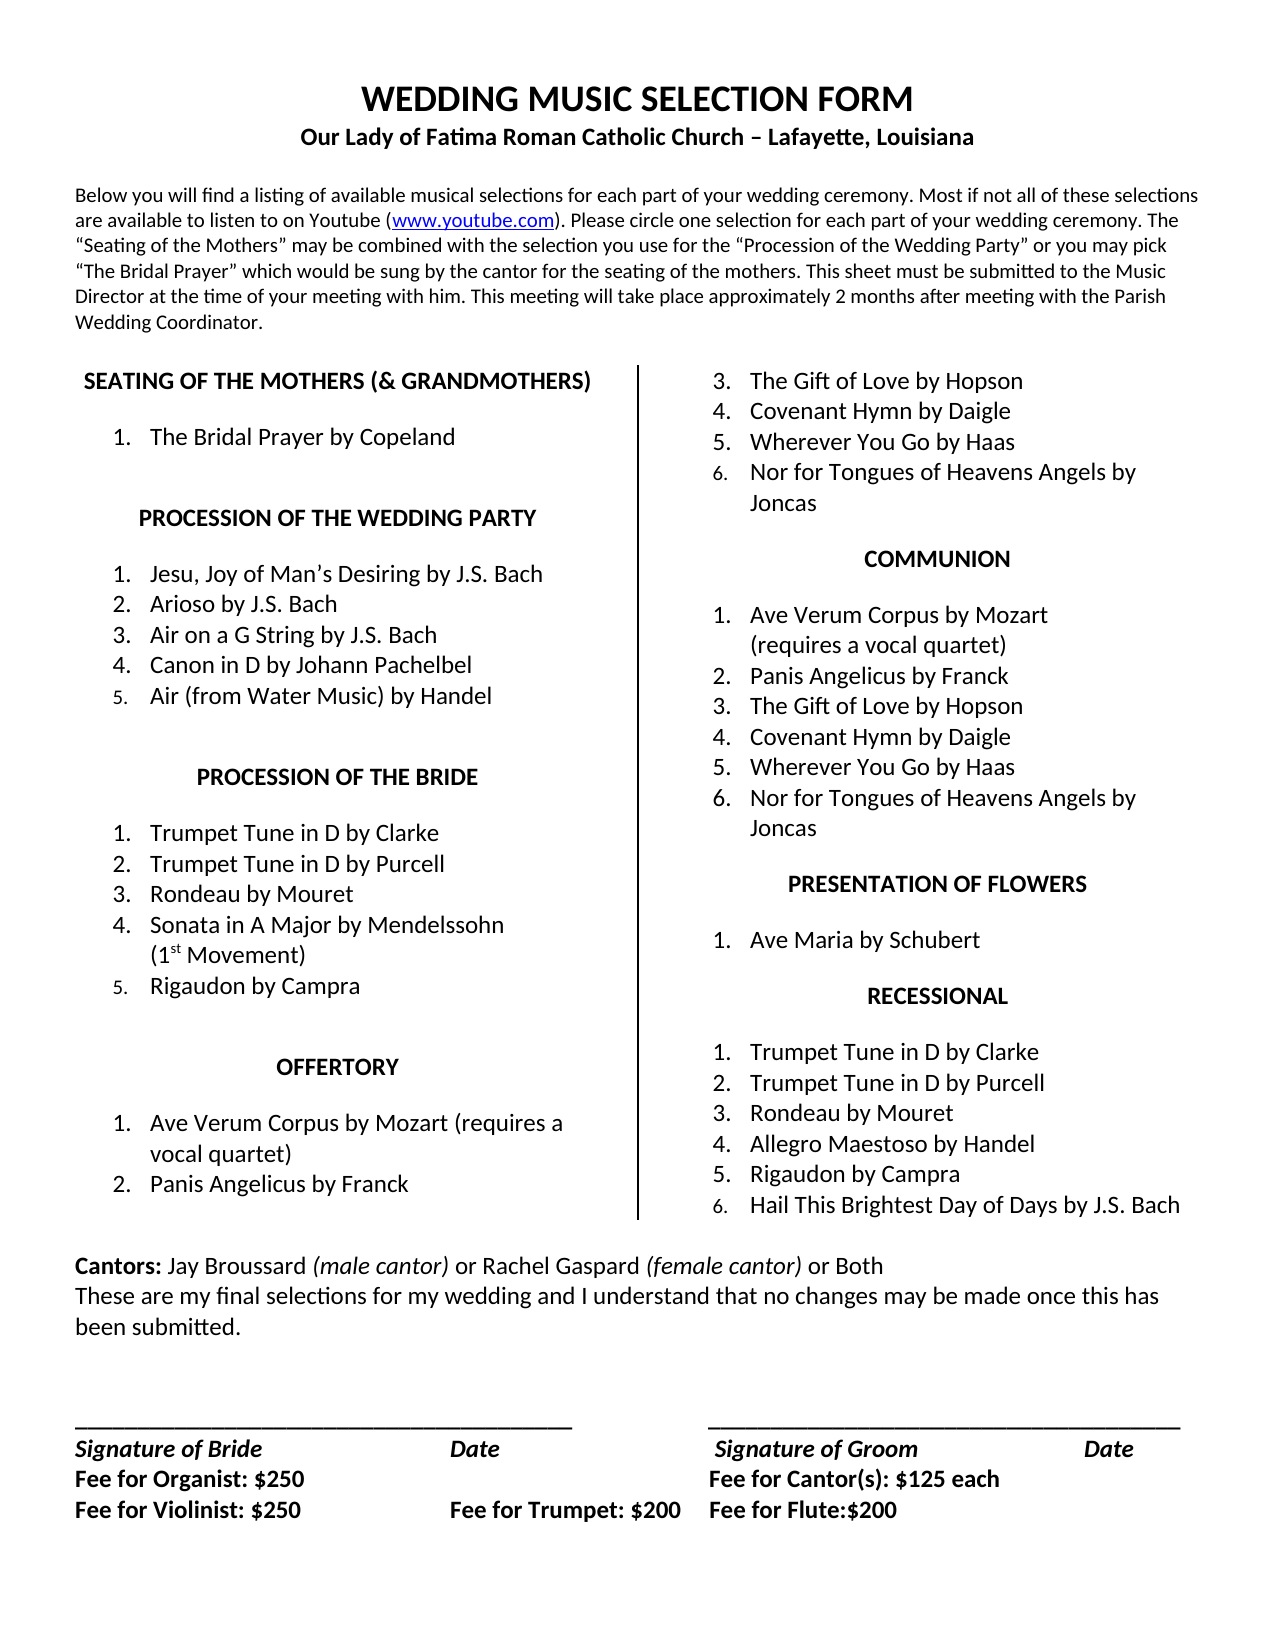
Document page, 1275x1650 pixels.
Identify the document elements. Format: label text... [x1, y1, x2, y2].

text Signature of Bride Date Signature of Groom Date [75, 1433, 1200, 1463]
list Rigaudon by Campra [112, 970, 600, 1001]
text COMMUNION [675, 543, 1200, 573]
list Wherever You Go by Haas [712, 751, 1200, 782]
list Trumpet Tune in D by Clarke [112, 817, 600, 848]
text These are my final selections for my wedding and I understand that no changes may be made once this has been submitted. [75, 1280, 1200, 1341]
text PRESENTATION OF FLOWERS [675, 868, 1200, 899]
text Our Lady of Fatima Roman Catholic Church – Lafayette, Louisiana [75, 121, 1200, 151]
text RECESSIONAL [675, 980, 1200, 1011]
text WEDDING MUSIC SELECTION FORM [75, 75, 1200, 121]
text PROCESSION OF THE WEDDING PARTY [75, 502, 600, 533]
list Rondeau by Mouret [112, 878, 600, 909]
text PROCESSION OF THE BRIDE [75, 762, 600, 792]
list (requires a vocal quartet) [750, 629, 1200, 660]
list Ave Verum Corpus by Mozart [712, 599, 1200, 629]
list Air on a G String by J.S. Bach [112, 619, 600, 650]
text Fee for Violinist: $250 Fee for Trumpet: $200 Fee for Flute:$200 [75, 1494, 1200, 1524]
list Trumpet Tune in D by Purcell [112, 848, 600, 878]
list Arioso by J.S. Bach [112, 589, 600, 619]
list (1st Movement) [150, 939, 600, 970]
list The Bridal Prayer by Copeland [112, 421, 600, 451]
list Sonata in A Major by Mendelssohn [112, 909, 600, 939]
list Panis Angelicus by Franck [112, 1168, 600, 1199]
list The Gift of Love by Hopson [712, 690, 1200, 721]
list Wherever You Go by Haas [712, 426, 1200, 456]
text Cantors: Jay Broussard (male cantor) or Rachel Gaspard (female cantor) or Both [75, 1250, 1200, 1280]
text Fee for Organist: $250 Fee for Cantor(s): $125 each [75, 1463, 1200, 1494]
list Hail This Brightest Day of Days by J.S. Bach [712, 1189, 1200, 1219]
list Rigaudon by Campra [712, 1158, 1200, 1189]
text SEATING OF THE MOTHERS (& GRANDMOTHERS) [75, 365, 600, 395]
list Covenant Hymn by Daigle [712, 721, 1200, 751]
list Rondeau by Mouret [712, 1097, 1200, 1128]
list Ave Verum Corpus by Mozart (requires a vocal quartet) [112, 1107, 600, 1168]
list Panis Angelicus by Franck [712, 660, 1200, 690]
list Allegro Maestoso by Handel [712, 1128, 1200, 1158]
list Air (from Water Music) by Handel [112, 680, 600, 711]
list Trumpet Tune in D by Clarke [712, 1036, 1200, 1067]
list Jesu, Joy of Man’s Desiring by J.S. Bach [112, 558, 600, 589]
list Ave Maria by Schubert [712, 924, 1200, 955]
text Below you will find a listing of available musical selections for each part of your wedding ceremony. Most if not all of these selections are available to listen to on Youtube (www.youtube.com). Please circle one selection for each part of your wedding ceremony. The “Seating of the Mothers” may be combined with the selection you use for the “Procession of the Wedding Party” or you may pick “The Bridal Prayer” which would be sung by the cantor for the seating of the mothers. This sheet must be submitted to the Music Director at the time of your meeting with him. This meeting will take place approximately 2 months after meeting with the Parish Wedding Coordinator. [75, 182, 1200, 334]
list Nor for Tongues of Heavens Angels by Joncas [712, 456, 1200, 517]
list The Gift of Love by Hopson [712, 365, 1200, 395]
list Nor for Tongues of Heavens Angels by Joncas [712, 782, 1200, 843]
list Trumpet Tune in D by Purcell [712, 1067, 1200, 1097]
text ________________________________________ ______________________________________ [75, 1402, 1200, 1433]
list Covenant Hymn by Daigle [712, 395, 1200, 426]
text OFFERTORY [75, 1051, 600, 1082]
list Canon in D by Johann Pachelbel [112, 650, 600, 680]
